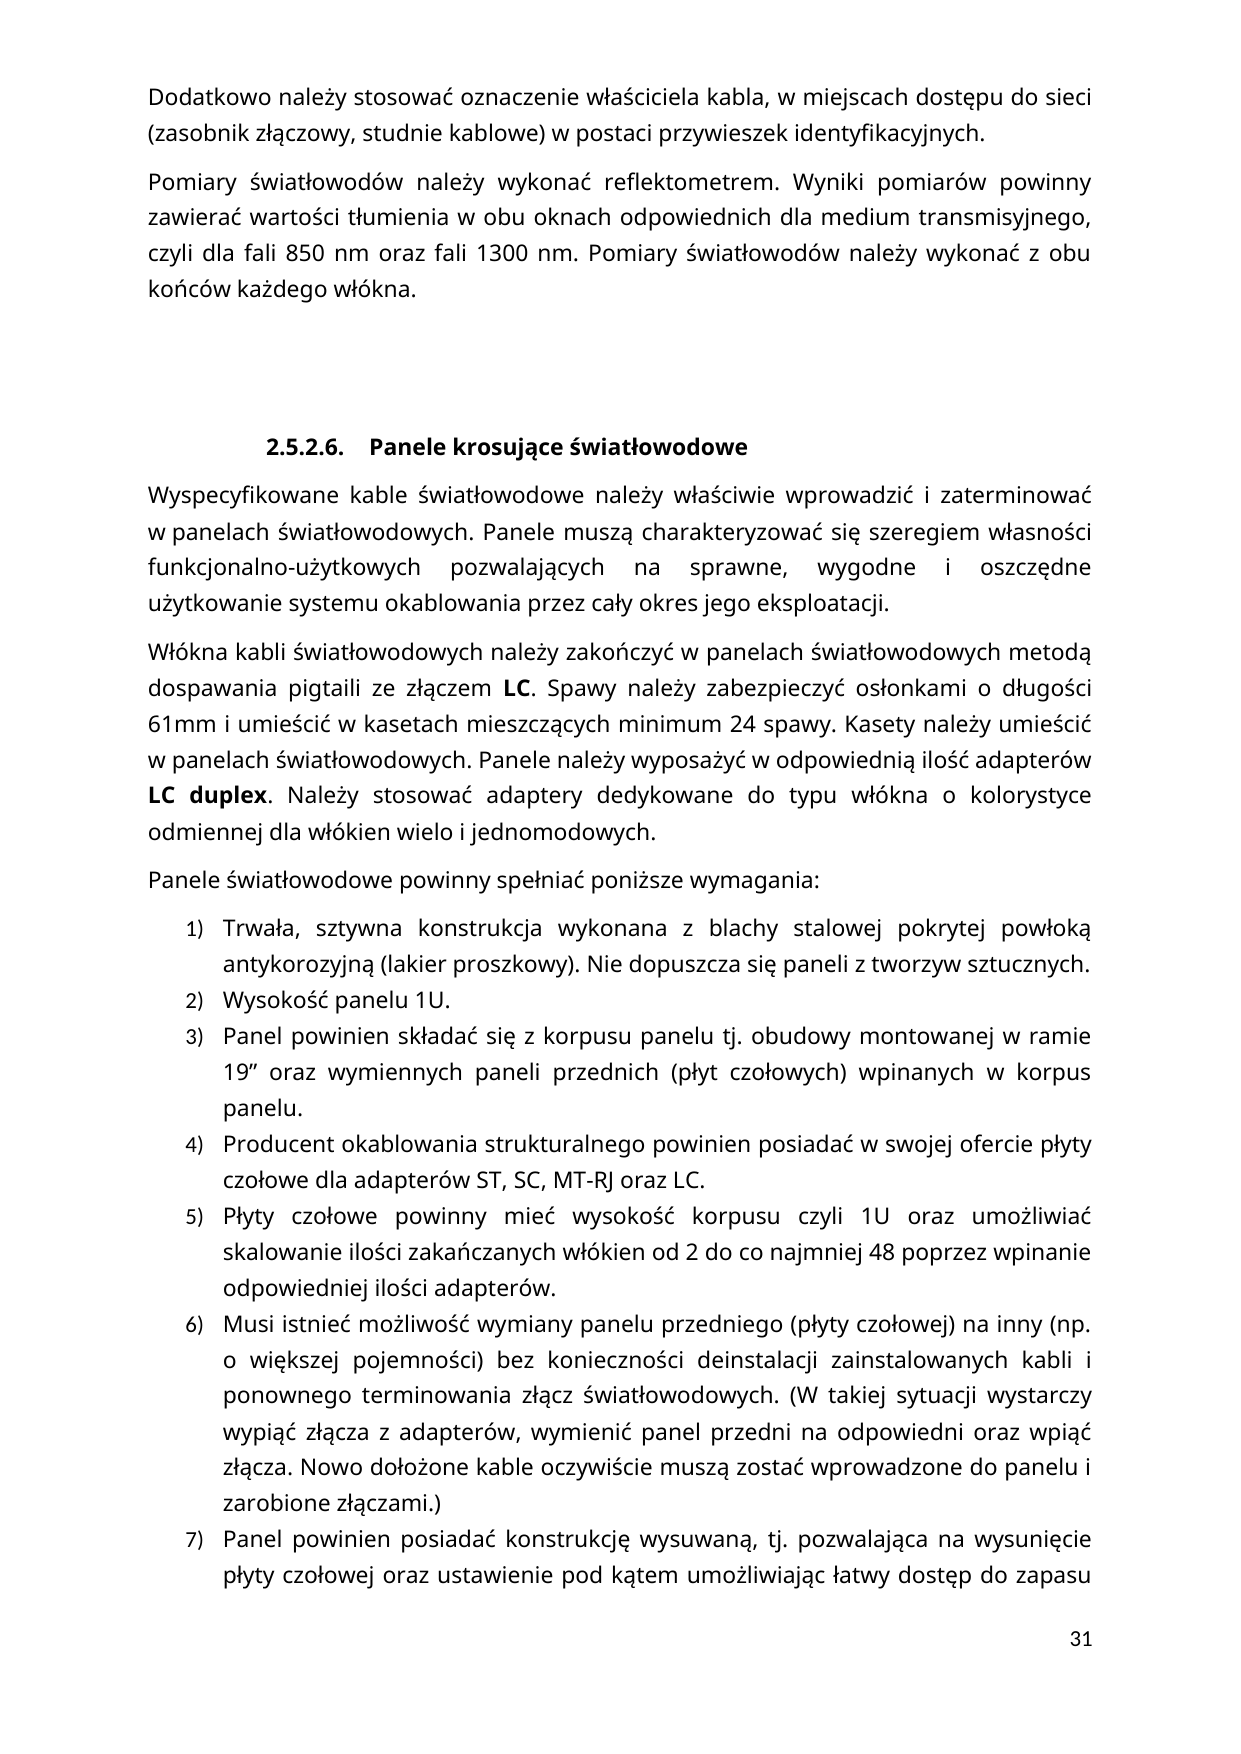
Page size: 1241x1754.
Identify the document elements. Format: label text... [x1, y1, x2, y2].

subtitle Panele krosujące światłowodowe [266, 431, 1092, 462]
text Panele światłowodowe powinny spełniać poniższe wymagania: [148, 864, 1092, 895]
list Płyty czołowe powinny mieć wysokość korpusu czyli 1U oraz umożliwiać skalowanie ilości zakańczanych włókien od 2 do co najmniej 48 poprzez wpinanie odpowiedniej ilości adapterów. [185, 1200, 1092, 1303]
list Trwała, sztywna konstrukcja wykonana z blachy stalowej pokrytej powłoką antykorozyjną (lakier proszkowy). Nie dopuszcza się paneli z tworzyw sztucznych. [185, 912, 1092, 979]
list Musi istnieć możliwość wymiany panelu przedniego (płyty czołowej) na inny (np. o większej pojemności) bez konieczności deinstalacji zainstalowanych kabli i ponownego terminowania złącz światłowodowych. (W takiej sytuacji wystarczy wypiąć złącza z adapterów, wymienić panel przedni na odpowiedni oraz wpiąć złącza. Nowo dołożone kable oczywiście muszą zostać wprowadzone do panelu i zarobione złączami.) [185, 1308, 1092, 1518]
list Wysokość panelu 1U. [185, 984, 1092, 1015]
text Pomiary światłowodów należy wykonać reflektometrem. Wyniki pomiarów powinny zawierać wartości tłumienia w obu oknach odpowiednich dla medium transmisyjnego, czyli dla fali 850 nm oraz fali 1300 nm. Pomiary światłowodów należy wykonać z obu końców każdego włókna. [148, 165, 1092, 304]
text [148, 81, 1092, 148]
list Panel powinien składać się z korpusu panelu tj. obudowy montowanej w ramie 19” oraz wymiennych paneli przednich (płyt czołowych) wpinanych w korpus panelu. [185, 1020, 1092, 1123]
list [185, 1523, 1092, 1590]
text Wyspecyfikowane kable światłowodowe należy właściwie wprowadzić i zaterminować w panelach światłowodowych. Panele muszą charakteryzować się szeregiem własności funkcjonalno-użytkowych pozwalających na sprawne, wygodne i oszczędne użytkowanie systemu okablowania przez cały okres jego eksploatacji. [148, 479, 1092, 618]
list Producent okablowania strukturalnego powinien posiadać w swojej ofercie płyty czołowe dla adapterów ST, SC, MT-RJ oraz LC. [185, 1128, 1092, 1195]
text Włókna kabli światłowodowych należy zakończyć w panelach światłowodowych metodą dospawania pigtaili ze złączem LC. Spawy należy zabezpieczyć osłonkami o długości 61mm i umieścić w kasetach mieszczących minimum 24 spawy. Kasety należy umieścić w panelach światłowodowych. Panele należy wyposażyć w odpowiednią ilość adapterów LC duplex. Należy stosować adaptery dedykowane do typu włókna o kolorystyce odmiennej dla włókien wielo i jednomodowych. [148, 636, 1092, 847]
